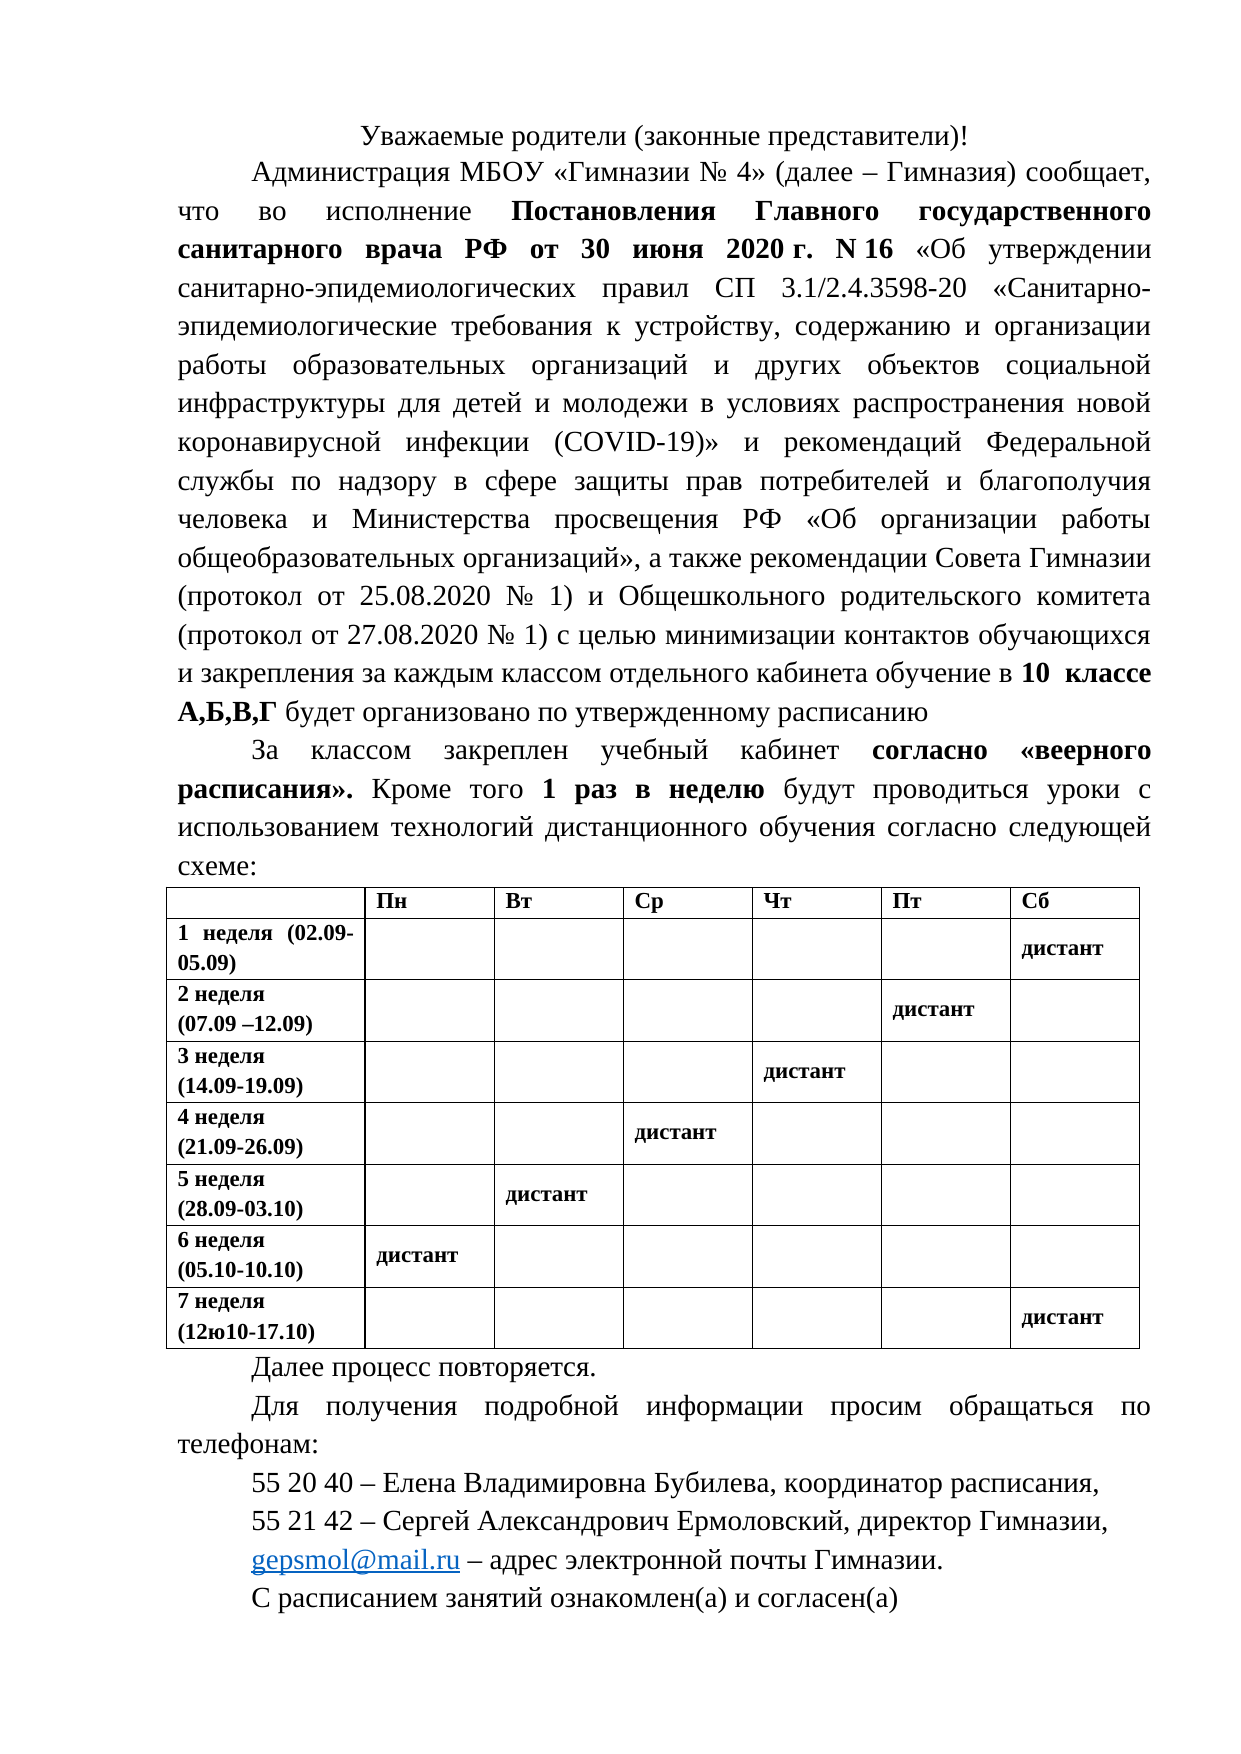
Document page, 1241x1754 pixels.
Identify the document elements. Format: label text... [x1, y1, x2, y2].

table_cell [366, 1042, 494, 1102]
table_header Чт [753, 888, 881, 918]
table_cell [1011, 1226, 1139, 1287]
table_cell [624, 919, 752, 979]
text Уважаемые родители (законные представители)! [177, 118, 1152, 152]
table_cell [624, 1042, 752, 1102]
table_cell дистант [753, 1042, 881, 1102]
table_cell дистант [1011, 1288, 1139, 1348]
table_cell дистант [1011, 919, 1139, 979]
table_cell [366, 1288, 494, 1348]
table_cell [753, 1103, 881, 1164]
table_cell [366, 919, 494, 979]
table_cell 3 неделя (14.09-19.09) [167, 1042, 364, 1102]
table_cell [495, 980, 623, 1041]
table_cell [366, 1103, 494, 1164]
table_cell [495, 1226, 623, 1287]
table_cell [495, 1288, 623, 1348]
table_header Пн [366, 888, 494, 918]
table_cell [1011, 1042, 1139, 1102]
table_cell [495, 919, 623, 979]
table_cell [882, 1103, 1010, 1164]
table_cell 4 неделя (21.09-26.09) [167, 1103, 364, 1164]
table_cell дистант [624, 1103, 752, 1164]
table_header Ср [624, 888, 752, 918]
table_cell [753, 980, 881, 1041]
text 55 21 42 – Сергей Александрович Ермоловский, директор Гимназии, [177, 1503, 1152, 1537]
table_cell [753, 1288, 881, 1348]
text Администрация МБОУ «Гимназии № 4» (далее – Гимназия) сообщает, что во исполнение Постановления Главного государственного санитарного врача РФ от 30 июня 2020 г. N 16 «Об утверждении санитарно-эпидемиологических правил СП 3.1/2.4.3598-20 «Санитарно-эпидемиологические требования к устройству, содержанию и организации работы образовательных организаций и других объектов социальной инфраструктуры для детей и молодежи в условиях распространения новой коронавирусной инфекции (COVID-19)» и рекомендаций Федеральной службы по надзору в сфере защиты прав потребителей и благополучия человека и Министерства просвещения РФ «Об организации работы общеобразовательных организаций», а также рекомендации Совета Гимназии (протокол от 25.08.2020 № 1) и Общешкольного родительского комитета (протокол от 27.08.2020 № 1) с целью минимизации контактов обучающихся и закрепления за каждым классом отдельного кабинета обучение в 10 классе А,Б,В,Г будет организовано по утвержденному расписанию [177, 154, 1152, 727]
table_cell [882, 919, 1010, 979]
table_header [167, 888, 364, 918]
table_cell [882, 1042, 1010, 1102]
table_header Сб [1011, 888, 1139, 918]
text Далее процесс повторяется. [177, 1349, 1152, 1383]
table_cell [366, 980, 494, 1041]
table_cell [753, 1165, 881, 1225]
table_cell дистант [882, 980, 1010, 1041]
table_cell 7 неделя (12ю10-17.10) [167, 1288, 364, 1348]
table_header Пт [882, 888, 1010, 918]
table_cell [366, 1165, 494, 1225]
text gepsmol@mail.ru – адрес электронной почты Гимназии. [177, 1542, 1152, 1575]
table_cell [495, 1042, 623, 1102]
text За классом закреплен учебный кабинет согласно «веерного расписания». Кроме того 1 раз в неделю будут проводиться уроки с использованием технологий дистанционного обучения согласно следующей схеме: [177, 732, 1152, 882]
table_cell [882, 1165, 1010, 1225]
table_cell [753, 1226, 881, 1287]
table_cell 1 неделя (02.09-05.09) [167, 919, 364, 979]
table_cell 6 неделя (05.10-10.10) [167, 1226, 364, 1287]
table_cell [753, 919, 881, 979]
table_cell дистант [366, 1226, 494, 1287]
table_cell [624, 980, 752, 1041]
text 55 20 40 – Елена Владимировна Бубилева, координатор расписания, [177, 1465, 1152, 1498]
table_cell дистант [495, 1165, 623, 1225]
table_cell [495, 1103, 623, 1164]
table_cell [882, 1226, 1010, 1287]
table_cell [1011, 1165, 1139, 1225]
table_cell [624, 1226, 752, 1287]
table_header Вт [495, 888, 623, 918]
table_cell 5 неделя (28.09-03.10) [167, 1165, 364, 1225]
table_cell [624, 1288, 752, 1348]
table_cell [1011, 1103, 1139, 1164]
text Для получения подробной информации просим обращаться по телефонам: [177, 1388, 1152, 1460]
text С расписанием занятий ознакомлен(а) и согласен(а) [177, 1580, 1152, 1614]
table_cell [1011, 980, 1139, 1041]
table_cell [882, 1288, 1010, 1348]
table_cell [624, 1165, 752, 1225]
table_cell 2 неделя (07.09 –12.09) [167, 980, 364, 1041]
